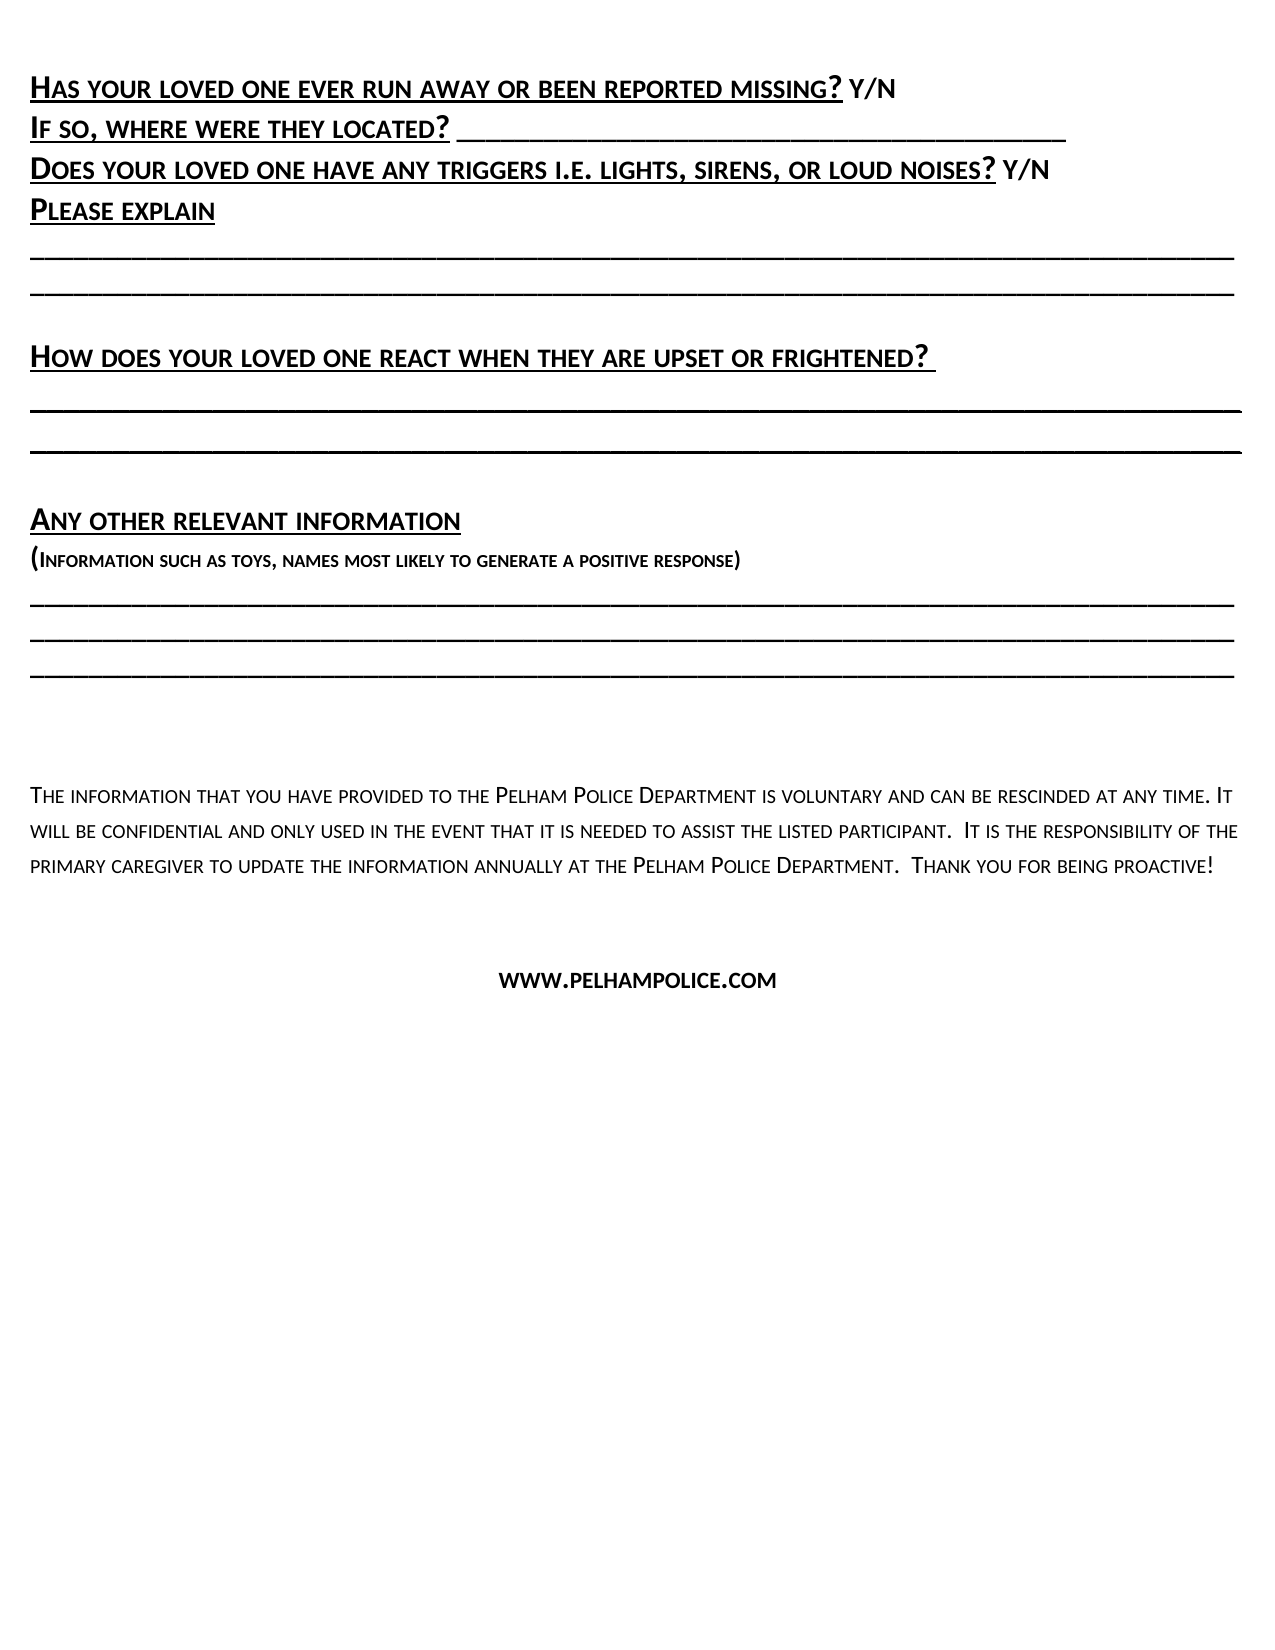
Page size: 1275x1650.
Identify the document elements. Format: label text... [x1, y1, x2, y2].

text Please explain ______________________________________________________________________________________________________________________________________________________________________ [30, 188, 1245, 300]
text The information that you have provided to the Pelham Police Department is voluntary and can be rescinded at any time. It will be confidential and only used in the event that it is needed to assist the listed participant. It is the responsibility of the primary caregiver to update the information annually at the Pelham Police Department. Thank you for being proactive! [30, 779, 1245, 879]
text __________________________________________________________________________________________________________________________________________________ [30, 376, 1245, 458]
text If so, where were they located? __________________________________________ [30, 106, 1245, 147]
text Any other relevant information [30, 498, 1245, 539]
text (Information such as toys, names most likely to generate a positive response) [30, 539, 1245, 575]
text Has your loved one ever run away or been reported missing? Y/N [30, 66, 1245, 106]
text _________________________________________________________________________________________________________________________________________________________________________________________________________________________________________________________ [30, 575, 1245, 682]
text How does your loved one react when they are upset or frightened? [30, 335, 1245, 376]
text www.pelhampolice.com [30, 961, 1245, 996]
text Does your loved one have any triggers i.e. lights, sirens, or loud noises? Y/N [30, 147, 1245, 188]
